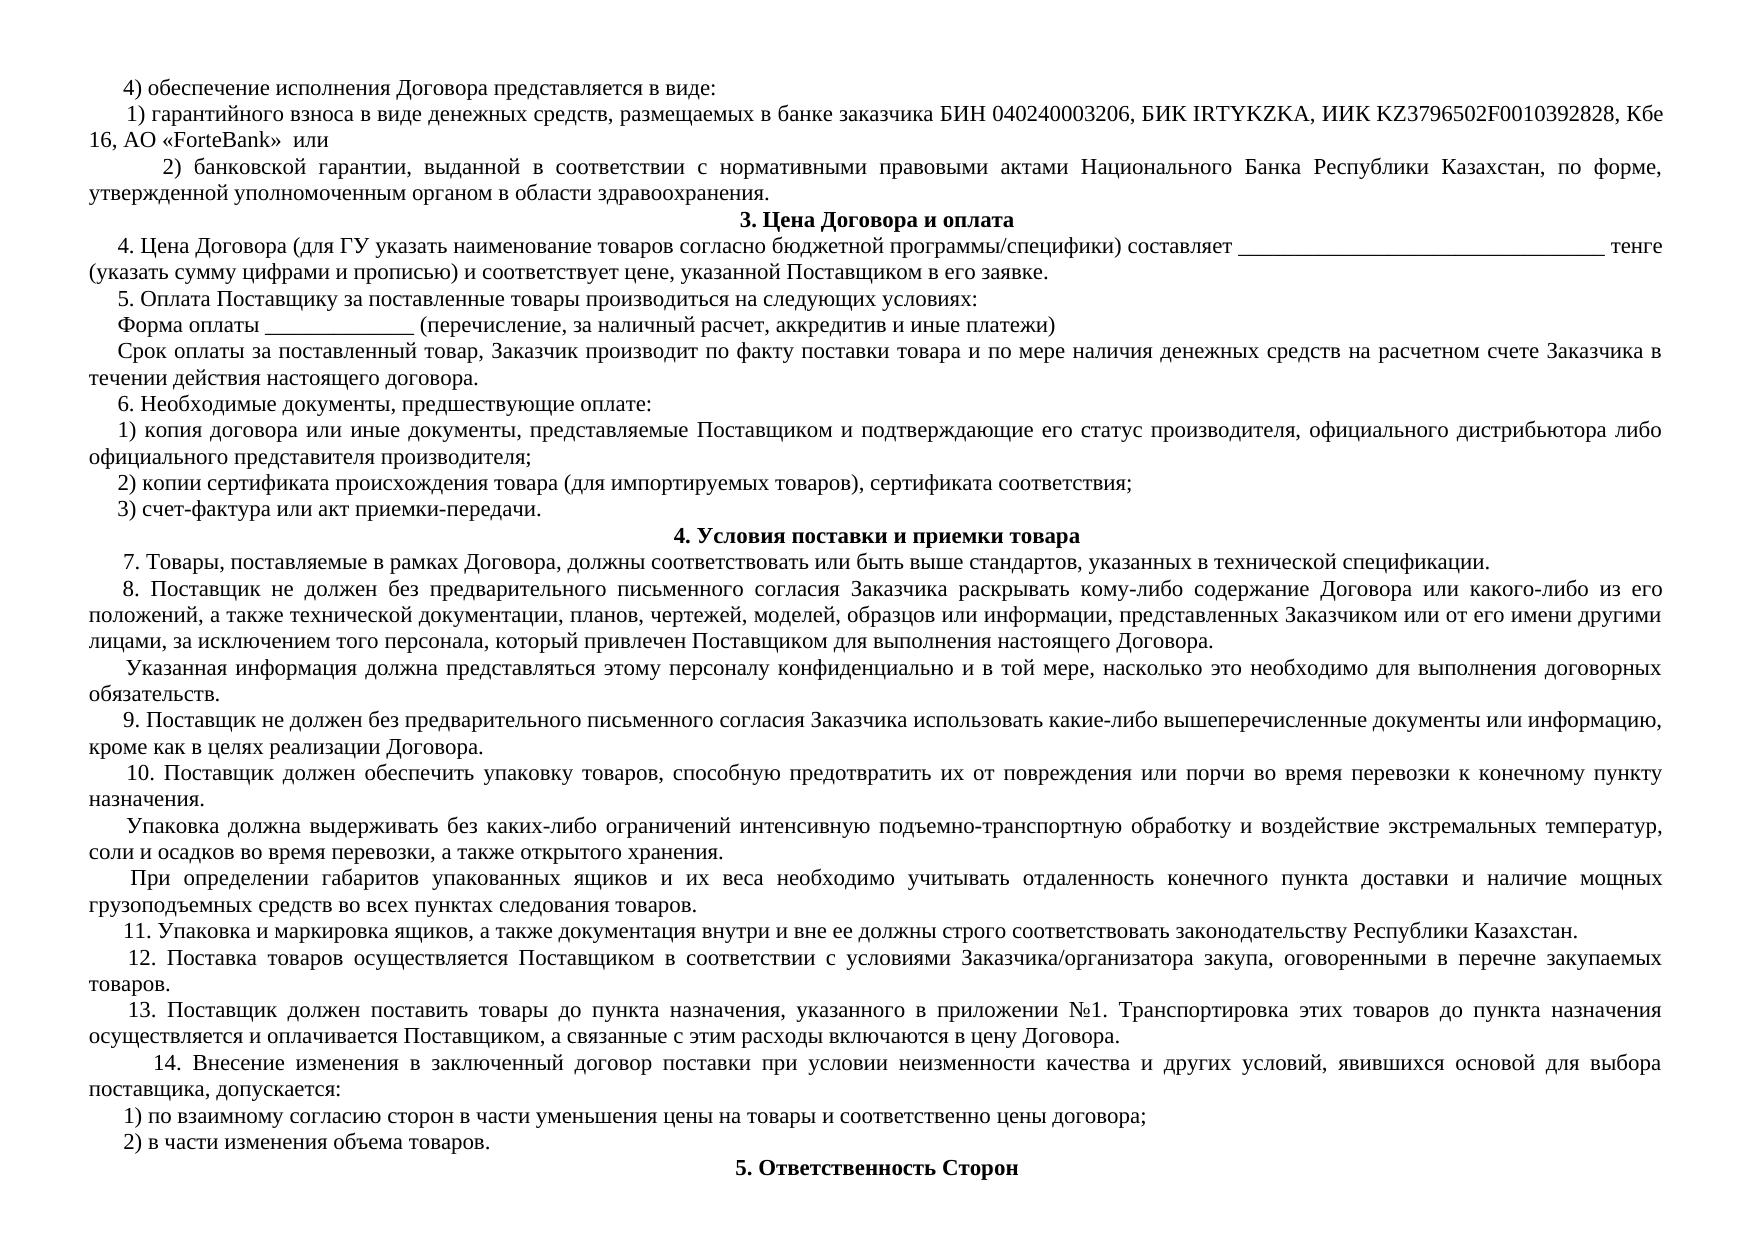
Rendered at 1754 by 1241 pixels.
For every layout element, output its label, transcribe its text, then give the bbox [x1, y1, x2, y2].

text 10. Поставщик должен обеспечить упаковку товаров, способную предотвратить их от повреждения или порчи во время перевозки к конечному пункту назначения. [89, 759, 1665, 812]
text Указанная информация должна представляться этому персоналу конфиденциально и в той мере, насколько это необходимо для выполнения договорных обязательств. [89, 654, 1665, 706]
text 1) копия договора или иные документы, представляемые Поставщиком и подтверждающие его статус производителя, официального дистрибьютора либо официального представителя производителя; [89, 416, 1665, 469]
text 13. Поставщик должен поставить товары до пункта назначения, указанного в приложении №1. Транспортировка этих товаров до пункта назначения осуществляется и оплачивается Поставщиком, а связанные с этим расходы включаются в цену Договора. [89, 996, 1665, 1049]
text 5. Оплата Поставщику за поставленные товары производиться на следующих условиях: [89, 285, 1665, 311]
text 7. Товары, поставляемые в рамках Договора, должны соответствовать или быть выше стандартов, указанных в технической спецификации. [89, 548, 1665, 574]
text Срок оплаты за поставленный товар, Заказчик производит по факту поставки товара и по мере наличия денежных средств на расчетном счете Заказчика в течении действия настоящего договора. [89, 337, 1665, 390]
text 4. Условия поставки и приемки товара [89, 522, 1665, 548]
text 1) гарантийного взноса в виде денежных средств, размещаемых в банке заказчика БИН 040240003206, БИК IRTYKZKA, ИИК KZ3796502F0010392828, Кбе 16, АО «ForteBank» или [89, 100, 1665, 153]
text 12. Поставка товаров осуществляется Поставщиком в соответствии с условиями Заказчика/организатора закупа, оговоренными в перечне закупаемых товаров. [89, 943, 1665, 996]
text 2) копии сертификата происхождения товара (для импортируемых товаров), сертификата соответствия; [89, 469, 1665, 496]
text 3. Цена Договора и оплата [89, 206, 1665, 232]
text 4. Цена Договора (для ГУ указать наименование товаров согласно бюджетной программы/специфики) составляет ________________________________ тенге (указать сумму цифрами и прописью) и соответствует цене, указанной Поставщиком в его заявке. [89, 232, 1665, 285]
text 2) банковской гарантии, выданной в соответствии с нормативными правовыми актами Национального Банка Республики Казахстан, по форме, утвержденной уполномоченным органом в области здравоохранения. [89, 153, 1665, 206]
text 14. Внесение изменения в заключенный договор поставки при условии неизменности качества и других условий, явившихся основой для выбора поставщика, допускается: [89, 1049, 1665, 1102]
text 1) по взаимному согласию сторон в части уменьшения цены на товары и соответственно цены договора; [89, 1102, 1665, 1128]
text Упаковка должна выдерживать без каких-либо ограничений интенсивную подъемно-транспортную обработку и воздействие экстремальных температур, соли и осадков во время перевозки, а также открытого хранения. [89, 812, 1665, 864]
text 9. Поставщик не должен без предварительного письменного согласия Заказчика использовать какие-либо вышеперечисленные документы или информацию, кроме как в целях реализации Договора. [89, 706, 1665, 759]
text 11. Упаковка и маркировка ящиков, а также документация внутри и вне ее должны строго соответствовать законодательству Республики Казахстан. [89, 917, 1665, 943]
text При определении габаритов упакованных ящиков и их веса необходимо учитывать отдаленность конечного пункта доставки и наличие мощных грузоподъемных средств во всех пунктах следования товаров. [89, 864, 1665, 917]
text 5. Ответственность Сторон [89, 1154, 1665, 1181]
text 8. Поставщик не должен без предварительного письменного согласия Заказчика раскрывать кому-либо содержание Договора или какого-либо из его положений, а также технической документации, планов, чертежей, моделей, образцов или информации, представленных Заказчиком или от его имени другими лицами, за исключением того персонала, который привлечен Поставщиком для выполнения настоящего Договора. [89, 574, 1665, 654]
text 3) счет-фактура или акт приемки-передачи. [89, 496, 1665, 522]
text 6. Необходимые документы, предшествующие оплате: [89, 390, 1665, 416]
text 4) обеспечение исполнения Договора представляется в виде: [89, 74, 1665, 100]
text Форма оплаты _____________ (перечисление, за наличный расчет, аккредитив и иные платежи) [89, 311, 1665, 337]
text 2) в части изменения объема товаров. [89, 1128, 1665, 1154]
